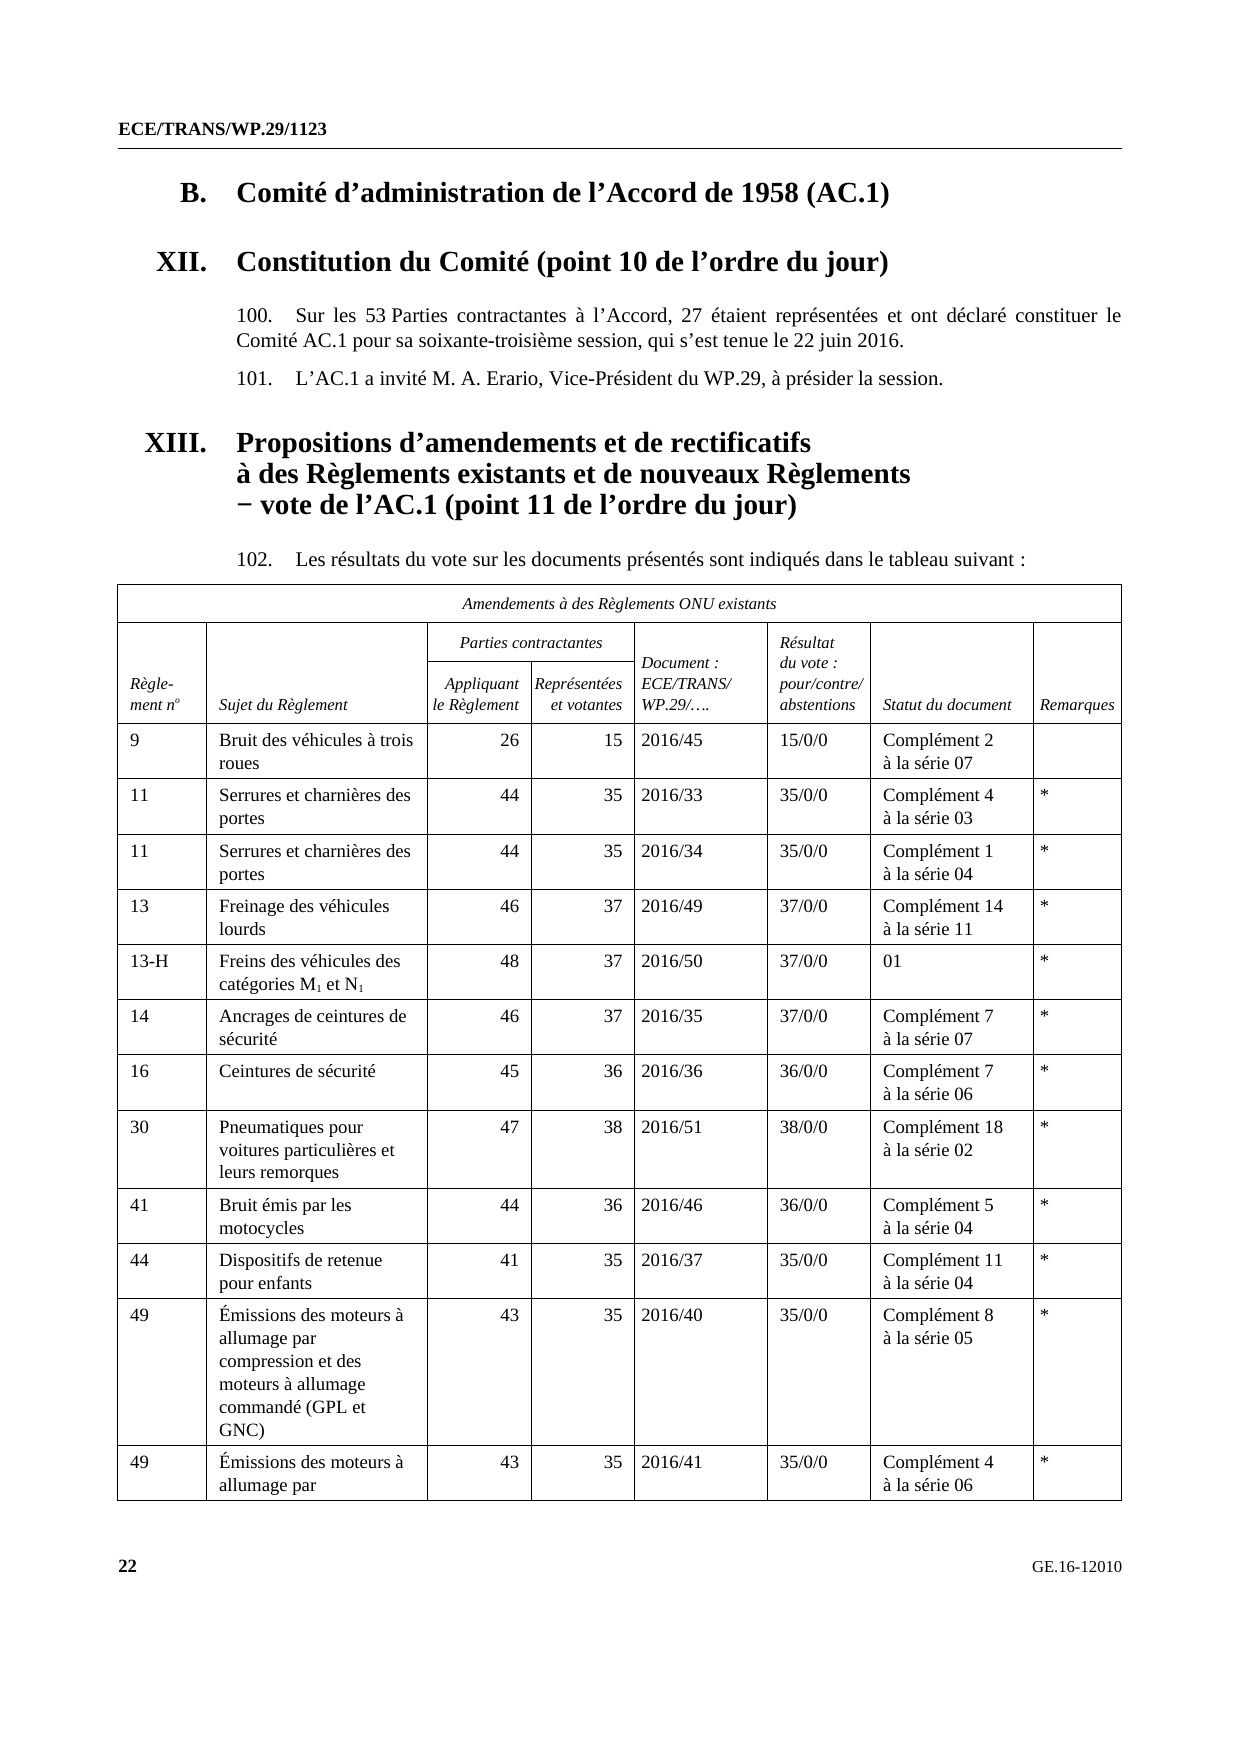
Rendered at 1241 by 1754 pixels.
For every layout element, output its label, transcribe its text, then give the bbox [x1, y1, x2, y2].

table_cell 45 [428, 1055, 531, 1109]
table_cell * [1034, 835, 1121, 889]
table_cell 37 [532, 1000, 634, 1054]
table_cell Complément 5 à la série 04 [871, 1189, 1033, 1243]
table_cell 15 [532, 724, 634, 778]
table_cell Complément 1 à la série 04 [871, 835, 1033, 889]
table_cell 2016/49 [635, 890, 767, 944]
table_cell 37/0/0 [768, 945, 870, 999]
table_cell 01 [871, 945, 1033, 999]
table_cell 36 [532, 1189, 634, 1243]
table_cell 11 [118, 779, 206, 833]
table_cell 13 [118, 890, 206, 944]
table_cell Complément 8 à la série 05 [871, 1299, 1033, 1445]
text XIII. Propositions d’amendements et de rectificatifs à des Règlements existants et de nouveaux Règlements − vote de l’AC.1 (point 11 de l’ordre du jour) [118, 427, 1004, 521]
table_cell * [1034, 1299, 1121, 1445]
table_cell Document : ECE/TRANS/ WP.29/…. [635, 623, 767, 723]
table_cell Complément 4 à la série 06 [871, 1446, 1033, 1500]
table_cell 16 [118, 1055, 206, 1109]
table_cell 11 [118, 835, 206, 889]
table_cell 36/0/0 [768, 1055, 870, 1109]
table_cell 2016/45 [635, 724, 767, 778]
table_cell 2016/37 [635, 1244, 767, 1298]
table_cell 44 [428, 779, 531, 833]
table_cell Bruit des véhicules à trois roues [207, 724, 427, 778]
table_cell Ceintures de sécurité [207, 1055, 427, 1109]
table_cell Représentées et votantes [532, 662, 634, 723]
table_cell Complément 7 à la série 07 [871, 1000, 1033, 1054]
table_cell 44 [118, 1244, 206, 1298]
table_cell Statut du document [871, 623, 1033, 723]
table_cell Serrures et charnières des portes [207, 835, 427, 889]
text XII. Constitution du Comité (point 10 de l’ordre du jour) [118, 246, 1004, 277]
table_cell 37 [532, 945, 634, 999]
table_cell 14 [118, 1000, 206, 1054]
table_cell 26 [428, 724, 531, 778]
table_cell Pneumatiques pour voitures particulières et leurs remorques [207, 1111, 427, 1188]
table_cell * [1034, 1244, 1121, 1298]
table_cell 2016/35 [635, 1000, 767, 1054]
table_cell 46 [428, 1000, 531, 1054]
table_cell Complément 18 à la série 02 [871, 1111, 1033, 1188]
table_cell 41 [118, 1189, 206, 1243]
table_cell 43 [428, 1299, 531, 1445]
table_cell * [1034, 1055, 1121, 1109]
text L’AC.1 a invité M. A. Erario, Vice-Président du WP.29, à présider la session. [236, 365, 1122, 390]
table_cell 49 [118, 1446, 206, 1500]
table_cell 44 [428, 1189, 531, 1243]
table_cell 37/0/0 [768, 1000, 870, 1054]
table_cell * [1034, 1000, 1121, 1054]
table_cell * [1034, 890, 1121, 944]
text B. Comité d’administration de l’Accord de 1958 (AC.1) [118, 177, 1004, 208]
text Les résultats du vote sur les documents présentés sont indiqués dans le tableau suivant : [236, 546, 1122, 571]
table_cell 30 [118, 1111, 206, 1188]
table_cell 35 [532, 779, 634, 833]
table_cell Complément 7 à la série 06 [871, 1055, 1033, 1109]
table_cell Appliquant le Règlement [428, 662, 531, 723]
table_cell 2016/46 [635, 1189, 767, 1243]
table_cell 35 [532, 1244, 634, 1298]
table_cell 15/0/0 [768, 724, 870, 778]
table_cell Freins des véhicules des catégories M1 et N1 [207, 945, 427, 999]
table_cell Ancrages de ceintures de sécurité [207, 1000, 427, 1054]
table_cell Résultat du vote : pour/contre/abstentions [768, 623, 870, 723]
table_cell 2016/51 [635, 1111, 767, 1188]
table_cell 38 [532, 1111, 634, 1188]
table_cell Complément 11 à la série 04 [871, 1244, 1033, 1298]
table_cell * [1034, 1189, 1121, 1243]
table_cell 37/0/0 [768, 890, 870, 944]
table_cell 38/0/0 [768, 1111, 870, 1188]
table_cell Freinage des véhicules lourds [207, 890, 427, 944]
table_cell * [1034, 779, 1121, 833]
table_header Amendements à des Règlements ONU existants [118, 585, 1121, 622]
table_cell 2016/34 [635, 835, 767, 889]
table_cell Complément 2 à la série 07 [871, 724, 1033, 778]
table_cell Bruit émis par les motocycles [207, 1189, 427, 1243]
table_cell 43 [428, 1446, 531, 1500]
table_cell 35/0/0 [768, 779, 870, 833]
table_cell 2016/40 [635, 1299, 767, 1445]
table_cell * [1034, 1446, 1121, 1500]
text Sur les 53 Parties contractantes à l’Accord, 27 étaient représentées et ont déclaré constituer le Comité AC.1 pour sa soixante-troisième session, qui s’est tenue le 22 juin 2016. [236, 302, 1122, 352]
table_cell 44 [428, 835, 531, 889]
table_cell 35 [532, 1446, 634, 1500]
table_cell Complément 14 à la série 11 [871, 890, 1033, 944]
table_cell 47 [428, 1111, 531, 1188]
table_cell 13-H [118, 945, 206, 999]
table_cell 2016/50 [635, 945, 767, 999]
table_cell 48 [428, 945, 531, 999]
table_cell 35/0/0 [768, 1446, 870, 1500]
table_cell Remarques [1034, 623, 1121, 723]
table_cell 2016/41 [635, 1446, 767, 1500]
table_cell Parties contractantes [428, 623, 634, 661]
table_cell [1034, 724, 1121, 778]
table_cell 35/0/0 [768, 1299, 870, 1445]
table_cell Sujet du Règlement [207, 623, 427, 723]
table_cell 46 [428, 890, 531, 944]
table_cell 2016/33 [635, 779, 767, 833]
table_cell 41 [428, 1244, 531, 1298]
table_cell Émissions des moteurs à allumage par compression et des moteurs à allumage commandé (GPL et GNC) [207, 1446, 427, 1500]
table_cell * [1034, 945, 1121, 999]
table_cell Émissions des moteurs à allumage par compression et des moteurs à allumage commandé (GPL et GNC) [207, 1299, 427, 1445]
table_cell 35/0/0 [768, 835, 870, 889]
table_cell 2016/36 [635, 1055, 767, 1109]
table_cell 9 [118, 724, 206, 778]
table_cell Serrures et charnières des portes [207, 779, 427, 833]
table_cell Complément 4 à la série 03 [871, 779, 1033, 833]
table_cell 37 [532, 890, 634, 944]
table_cell 36 [532, 1055, 634, 1109]
table_cell * [1034, 1111, 1121, 1188]
table_cell Dispositifs de retenue pour enfants [207, 1244, 427, 1298]
table_cell 35 [532, 835, 634, 889]
table_cell 35/0/0 [768, 1244, 870, 1298]
table_cell 35 [532, 1299, 634, 1445]
table_cell 36/0/0 [768, 1189, 870, 1243]
table_cell Règle-ment no [118, 623, 206, 723]
table_cell 49 [118, 1299, 206, 1445]
